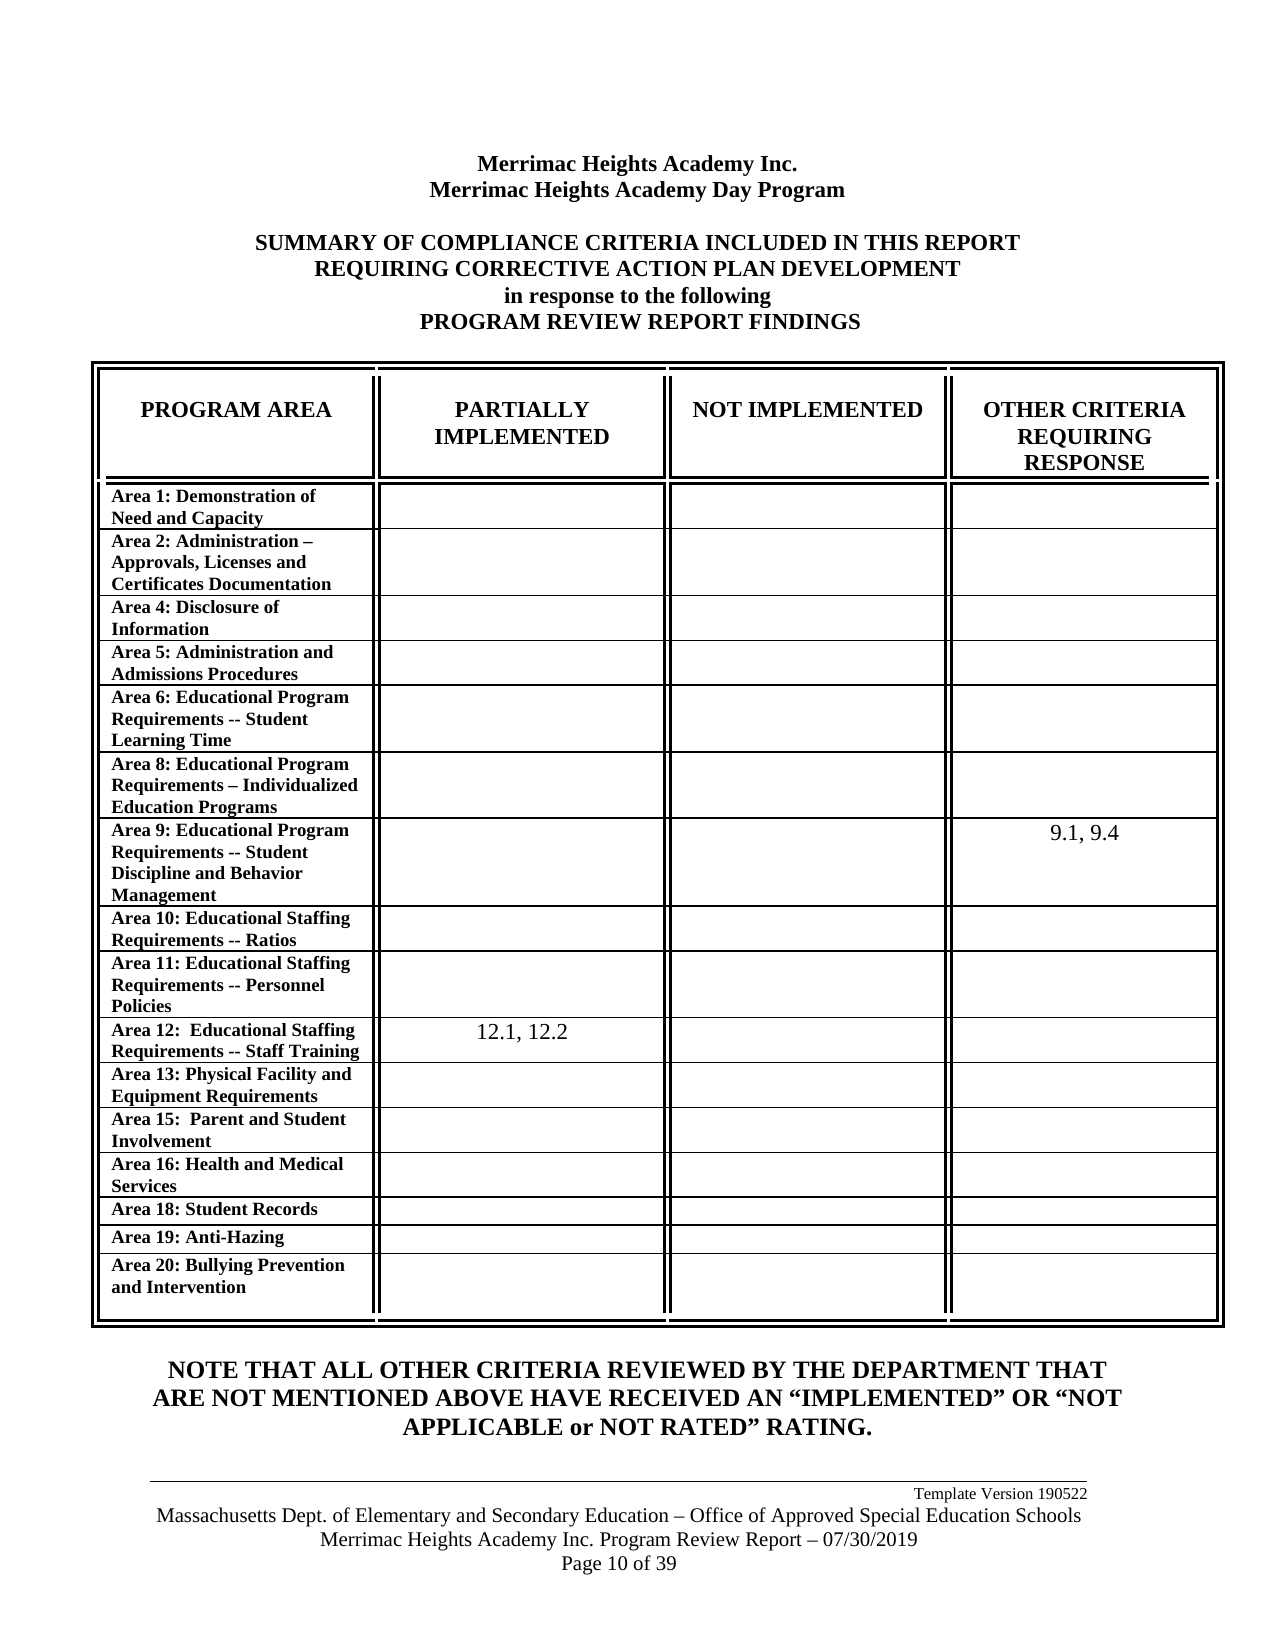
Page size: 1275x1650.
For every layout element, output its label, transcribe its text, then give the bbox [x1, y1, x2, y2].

table_cell [672, 1018, 944, 1062]
table_cell [381, 1226, 663, 1252]
table_cell [953, 1153, 1216, 1196]
table_cell Area 9: Educational Program Requirements -- Student Discipline and Behavior Management [100, 819, 372, 905]
table_header NOT IMPLEMENTED [667, 364, 948, 476]
table_cell [672, 1153, 944, 1196]
text in response to the following [75, 282, 1200, 308]
table_cell Area 11: Educational Staffing Requirements -- Personnel Policies [100, 952, 372, 1017]
table_cell Area 8: Educational Program Requirements – Individualized Education Programs [100, 753, 372, 817]
table_cell [381, 1108, 663, 1151]
table_cell Area 12: Educational Staffing Requirements -- Staff Training [100, 1018, 372, 1062]
text NOTE THAT ALL OTHER CRITERIA REVIEWED BY THE DEPARTMENT THAT ARE NOT MENTIONED ABOVE HAVE RECEIVED AN “IMPLEMENTED” OR “NOT APPLICABLE or NOT RATED” RATING. [150, 1355, 1125, 1441]
table_cell [377, 476, 667, 528]
table_cell Area 18: Student Records [100, 1198, 372, 1224]
table_cell [381, 819, 663, 905]
table_cell [381, 753, 663, 817]
table_cell 12.1, 12.2 [381, 1018, 663, 1062]
table_cell [672, 1108, 944, 1151]
table_cell [672, 1063, 944, 1106]
table_cell Area 13: Physical Facility and Equipment Requirements [100, 1063, 372, 1106]
table_cell [949, 476, 1220, 528]
table_cell [381, 1063, 663, 1106]
table_cell Area 16: Health and Medical Services [100, 1153, 372, 1196]
table_cell [672, 1226, 944, 1252]
table_cell [672, 686, 944, 751]
text REQUIRING CORRECTIVE ACTION PLAN DEVELOPMENT [75, 255, 1200, 282]
table_cell [953, 1198, 1216, 1224]
table_cell [381, 907, 663, 950]
table_cell [949, 1254, 1216, 1319]
table_cell [953, 952, 1216, 1017]
table_cell [667, 476, 948, 528]
table_cell [381, 596, 663, 639]
table_header PARTIALLY IMPLEMENTED [377, 364, 667, 476]
table_cell [381, 952, 663, 1017]
table_cell [953, 596, 1216, 639]
table_cell Area 15: Parent and Student Involvement [100, 1108, 372, 1151]
table_cell [381, 641, 663, 684]
table_cell Area 19: Anti-Hazing [100, 1226, 372, 1252]
table_cell Area 4: Disclosure of Information [100, 596, 372, 639]
table_cell [953, 1018, 1216, 1062]
table_cell [953, 1108, 1216, 1151]
table_cell [672, 819, 944, 905]
table_cell [953, 907, 1216, 950]
text PROGRAM REVIEW REPORT FINDINGS [75, 308, 1200, 334]
table_cell Area 5: Administration and Admissions Procedures [100, 641, 372, 684]
table_cell [672, 753, 944, 817]
table_cell [381, 1153, 663, 1196]
table_cell Area 6: Educational Program Requirements -- Student Learning Time [100, 686, 372, 751]
table_cell [953, 686, 1216, 751]
table_cell [953, 529, 1216, 594]
table_cell [672, 596, 944, 639]
table_cell [953, 1063, 1216, 1106]
table_cell [953, 753, 1216, 817]
table_cell Area 1: Demonstration of Need and Capacity [95, 476, 377, 528]
table_cell [953, 641, 1216, 684]
table_cell [381, 1198, 663, 1224]
table_cell [672, 529, 944, 594]
table_cell Area 20: Bullying Prevention and Intervention [100, 1254, 377, 1319]
table_cell [953, 1226, 1216, 1252]
table_cell [381, 529, 663, 594]
text SUMMARY OF COMPLIANCE CRITERIA INCLUDED IN THIS REPORT [75, 229, 1200, 255]
table_cell Area 10: Educational Staffing Requirements -- Ratios [100, 907, 372, 950]
table_cell [672, 1198, 944, 1224]
table_header OTHER CRITERIA REQUIRING RESPONSE [949, 364, 1220, 476]
table_cell [672, 952, 944, 1017]
table_cell [667, 1254, 948, 1319]
text Merrimac Heights Academy Inc. [150, 150, 1125, 176]
table_header PROGRAM AREA [95, 364, 377, 476]
table_cell [672, 907, 944, 950]
table_cell [672, 641, 944, 684]
text Merrimac Heights Academy Day Program [150, 176, 1125, 203]
table_cell [381, 686, 663, 751]
table_cell 9.1, 9.4 [953, 819, 1216, 905]
table_cell Area 2: Administration – Approvals, Licenses and Certificates Documentation [100, 530, 372, 594]
table_cell [377, 1254, 667, 1319]
